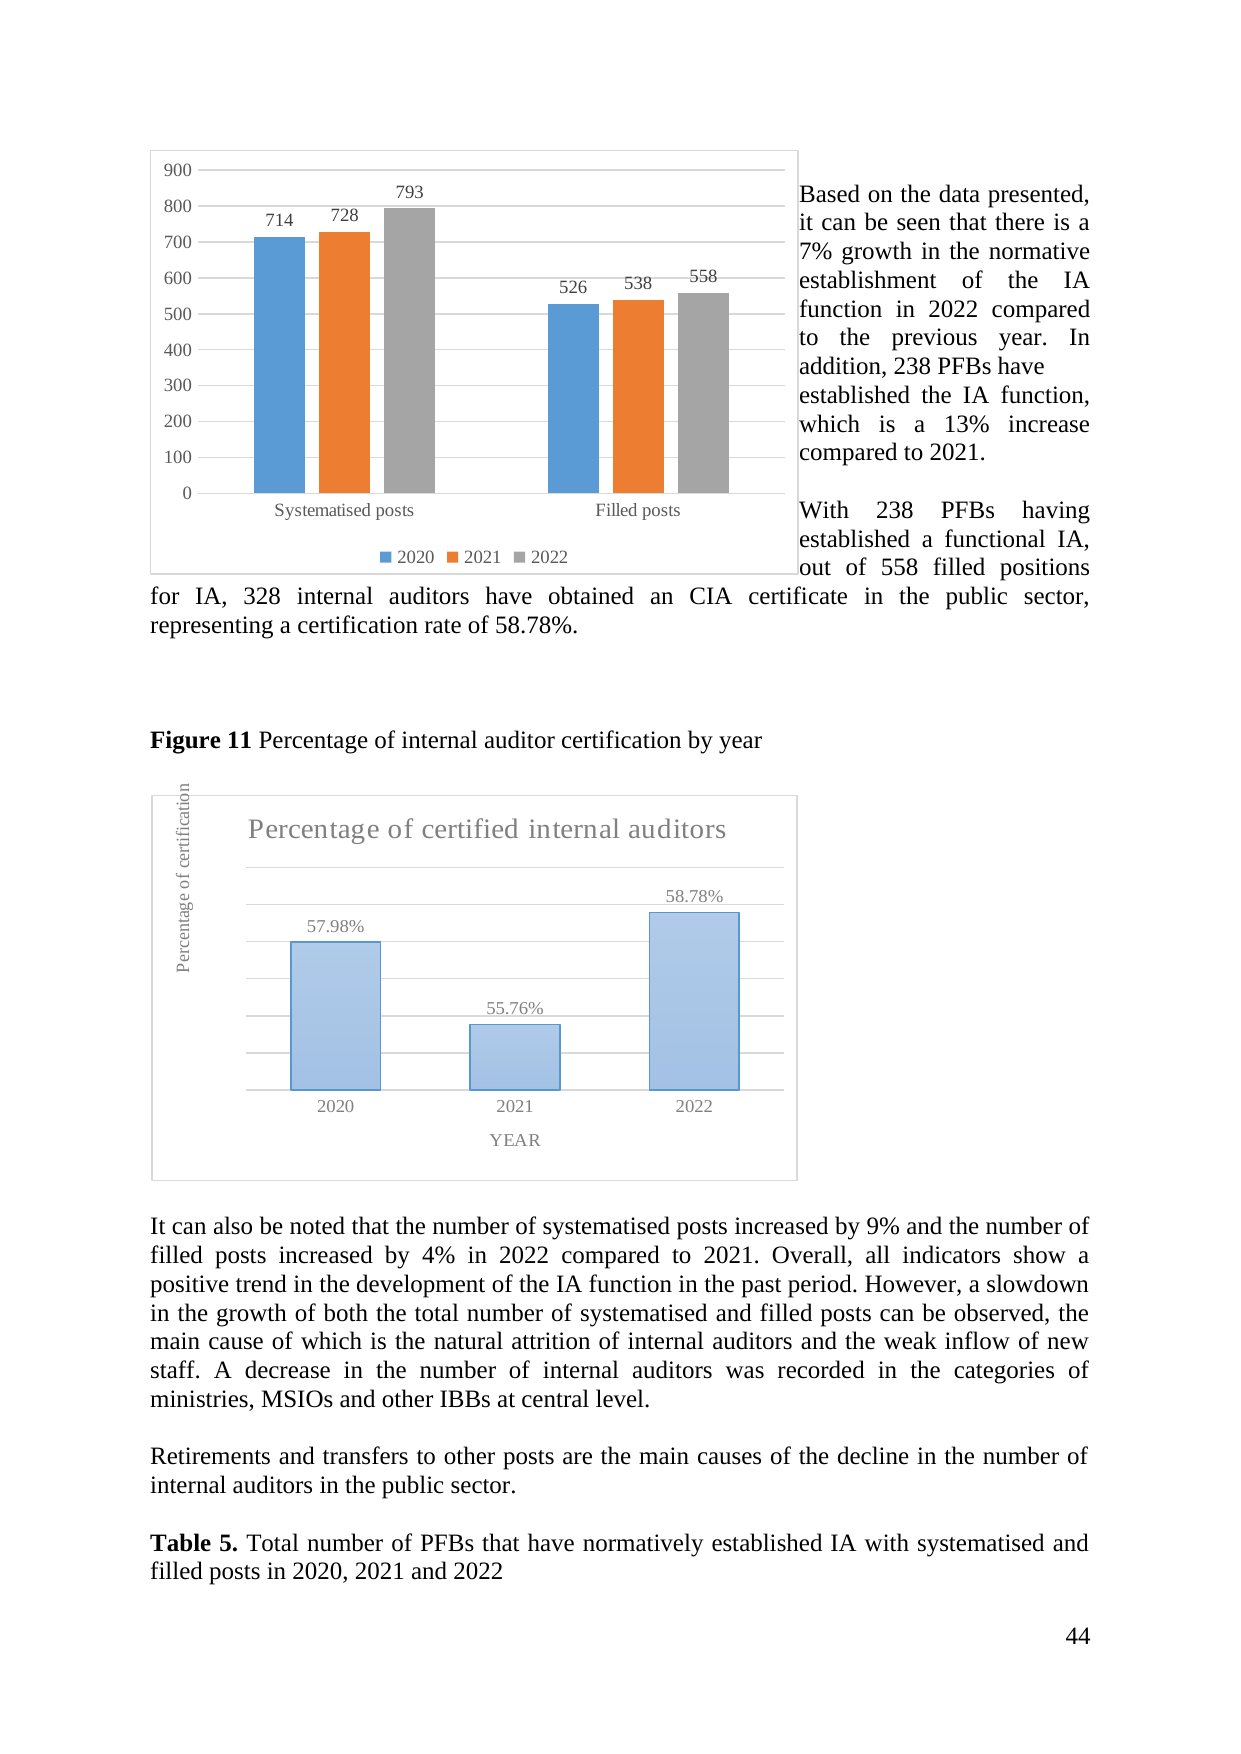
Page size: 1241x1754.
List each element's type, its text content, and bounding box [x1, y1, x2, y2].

text established the IA function, which is a 13% increase compared to 2021. [799, 380, 1090, 466]
text Figure 11 Percentage of internal auditor certification by year [150, 725, 1090, 754]
text Table 5. Total number of PFBs that have normatively established IA with systematised and filled posts in 2020, 2021 and 2022 [150, 1528, 1090, 1585]
text Based on the data presented, it can be seen that there is a 7% growth in the normative establishment of the IA function in 2022 compared to the previous year. In addition, 238 PFBs have [799, 179, 1090, 380]
text With 238 PFBs having established a functional IA, out of 558 filled positions for IA, 328 internal auditors have obtained an CIA certificate in the public sector, representing a certification rate of 58.78%. [150, 495, 1090, 639]
text Retirements and transfers to other posts are the main causes of the decline in the number of internal auditors in the public sector. [150, 1441, 1090, 1499]
text It can also be noted that the number of systematised posts increased by 9% and the number of filled posts increased by 4% in 2022 compared to 2021. Overall, all indicators show a positive trend in the development of the IA function in the past period. However, a slowdown in the growth of both the total number of systematised and filled posts can be observed, the main cause of which is the natural attrition of internal auditors and the weak inflow of new staff. A decrease in the number of internal auditors was recorded in the categories of ministries, MSIOs and other IBBs at central level. [150, 1211, 1090, 1413]
